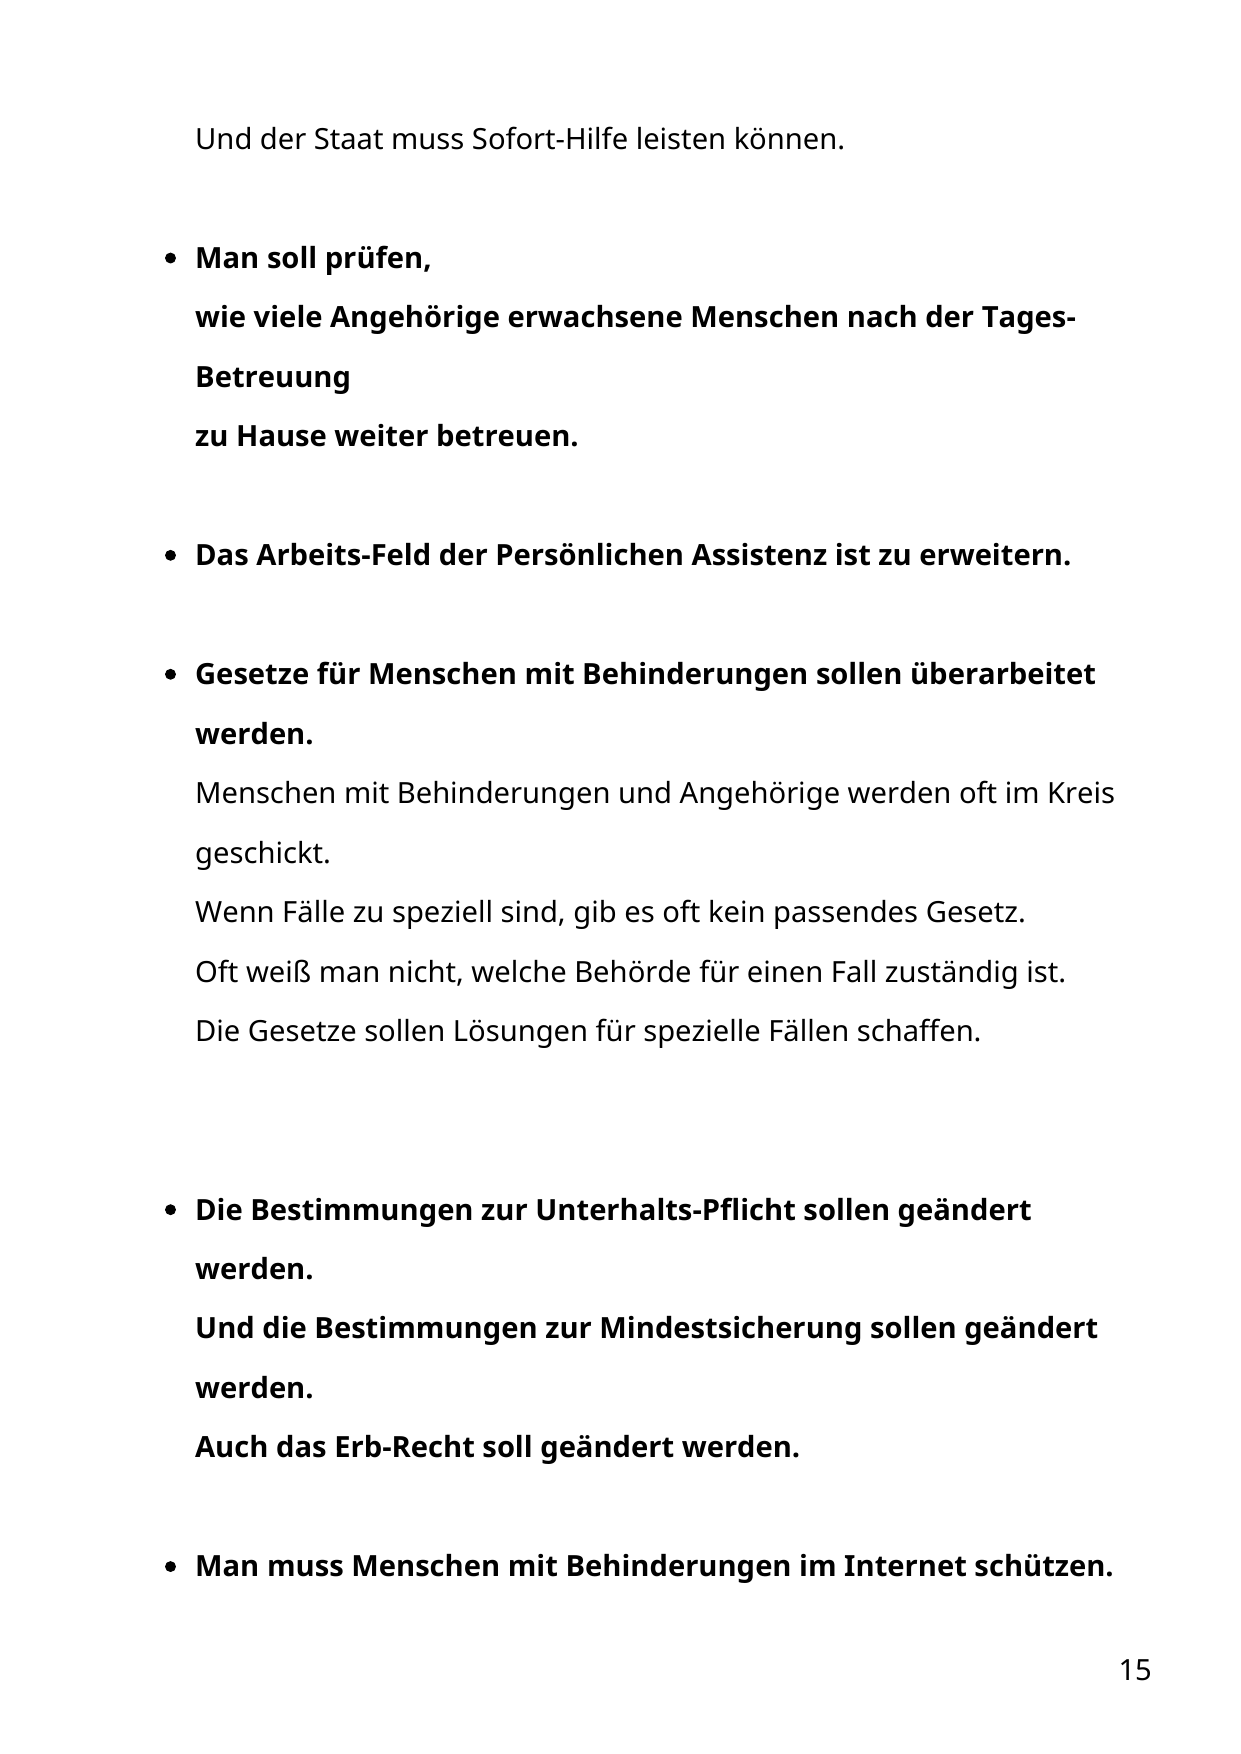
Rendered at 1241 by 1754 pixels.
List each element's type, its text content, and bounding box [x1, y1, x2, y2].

list Die Gesetze sollen Lösungen für spezielle Fällen schaffen. [195, 1010, 1152, 1050]
list Oft weiß man nicht, welche Behörde für einen Fall zuständig ist. [195, 951, 1152, 991]
list Menschen mit Behinderungen und Angehörige werden oft im Kreis geschickt. [195, 772, 1152, 872]
list Das Arbeits-Feld der Persönlichen Assistenz ist zu erweitern. [165, 534, 1152, 574]
list Gesetze für Menschen mit Behinderungen sollen überarbeitet werden. [165, 653, 1152, 753]
list Und die Bestimmungen zur Mindestsicherung sollen geändert werden. [195, 1308, 1152, 1407]
list Und der Staat muss Sofort-Hilfe leisten können. [195, 118, 1152, 158]
list Wenn Fälle zu speziell sind, gib es oft kein passendes Gesetz. [195, 891, 1152, 931]
list wie viele Angehörige erwachsene Menschen nach der Tages-Betreuung [195, 297, 1152, 396]
list zu Hause weiter betreuen. [195, 416, 1152, 455]
list Man soll prüfen, [165, 237, 1152, 277]
list Man muss Menschen mit Behinderungen im Internet schützen. [165, 1546, 1152, 1585]
list Die Bestimmungen zur Unterhalts-Pflicht sollen geändert werden. [165, 1189, 1152, 1288]
list Auch das Erb-Recht soll geändert werden. [195, 1427, 1152, 1466]
